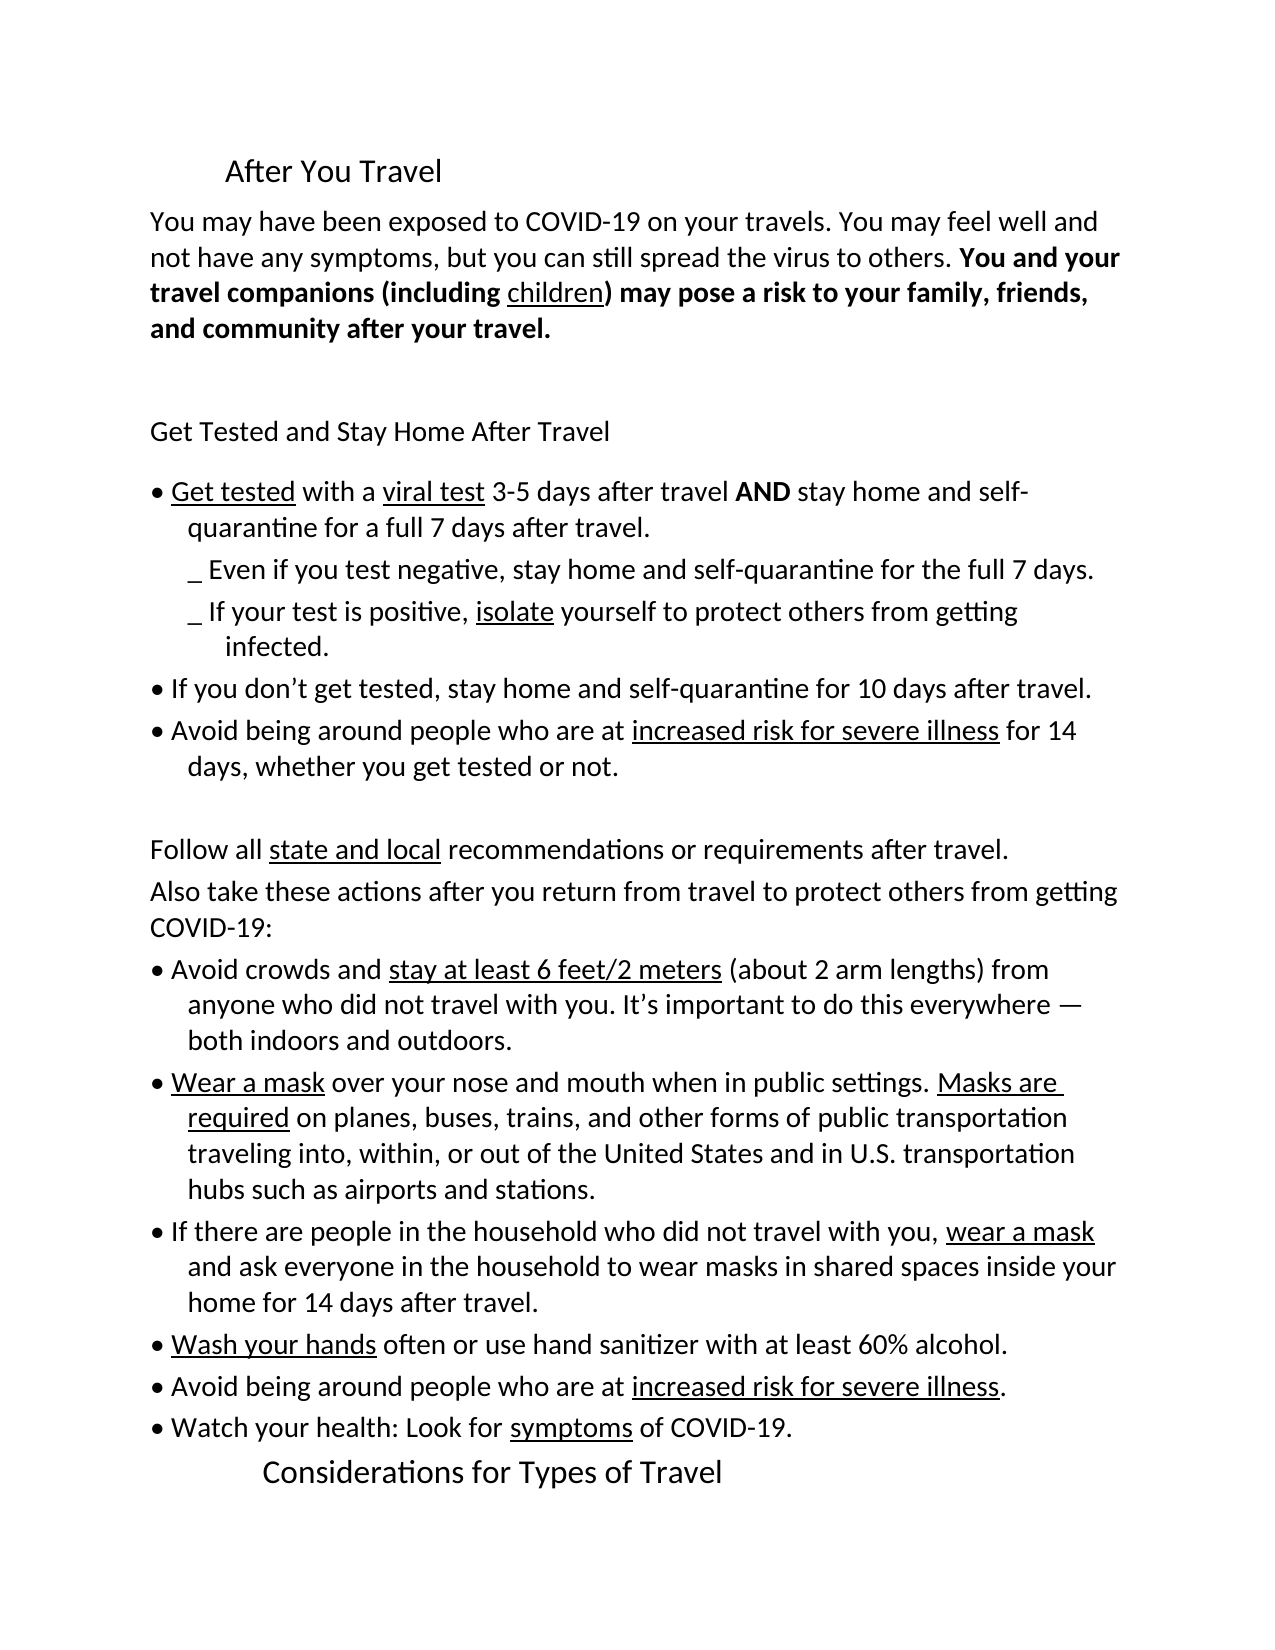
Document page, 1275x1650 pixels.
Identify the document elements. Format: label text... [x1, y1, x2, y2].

text Considerations for Types of Travel [225, 1451, 1125, 1492]
text • Get tested with a viral test 3-5 days after travel AND stay home and self-quarantine for a full 7 days after travel. [150, 473, 1125, 544]
text Also take these actions after you return from travel to protect others from getting COVID-19: [150, 873, 1125, 944]
text Follow all state and local recommendations or requirements after travel. [150, 831, 1125, 867]
text • Watch your health: Look for symptoms of COVID-19. [150, 1409, 1125, 1445]
text • Avoid being around people who are at increased risk for severe illness for 14 days, whether you get tested or not. [150, 712, 1125, 783]
text • If there are people in the household who did not travel with you, wear a mask and ask everyone in the household to wear masks in shared spaces inside your home for 14 days after travel. [150, 1213, 1125, 1319]
text • Avoid being around people who are at increased risk for severe illness. [150, 1368, 1125, 1403]
subtitle After You Travel [225, 150, 1125, 191]
text • Wear a mask over your nose and mouth when in public settings. Masks are required on planes, buses, trains, and other forms of public transportation traveling into, within, or out of the United States and in U.S. transportation hubs such as airports and stations. [150, 1064, 1125, 1206]
text _ Even if you test negative, stay home and self-quarantine for the full 7 days. [187, 551, 1125, 586]
text • Avoid crowds and stay at least 6 feet/2 meters (about 2 arm lengths) from anyone who did not travel with you. It’s important to do this everywhere — both indoors and outdoors. [150, 951, 1125, 1058]
text You may have been exposed to COVID-19 on your travels. You may feel well and not have any symptoms, but you can still spread the virus to others. You and your travel companions (including children) may pose a risk to your family, friends, and community after your travel. [150, 203, 1125, 346]
text • If you don’t get tested, stay home and self-quarantine for 10 days after travel. [150, 670, 1125, 706]
text Get Tested and Stay Home After Travel[[*sk1*]] [150, 413, 1125, 448]
text • Wash your hands often or use hand sanitizer with at least 60% alcohol. [150, 1326, 1125, 1361]
text _ If your test is positive, isolate yourself to protect others from getting infected. [187, 593, 1125, 664]
